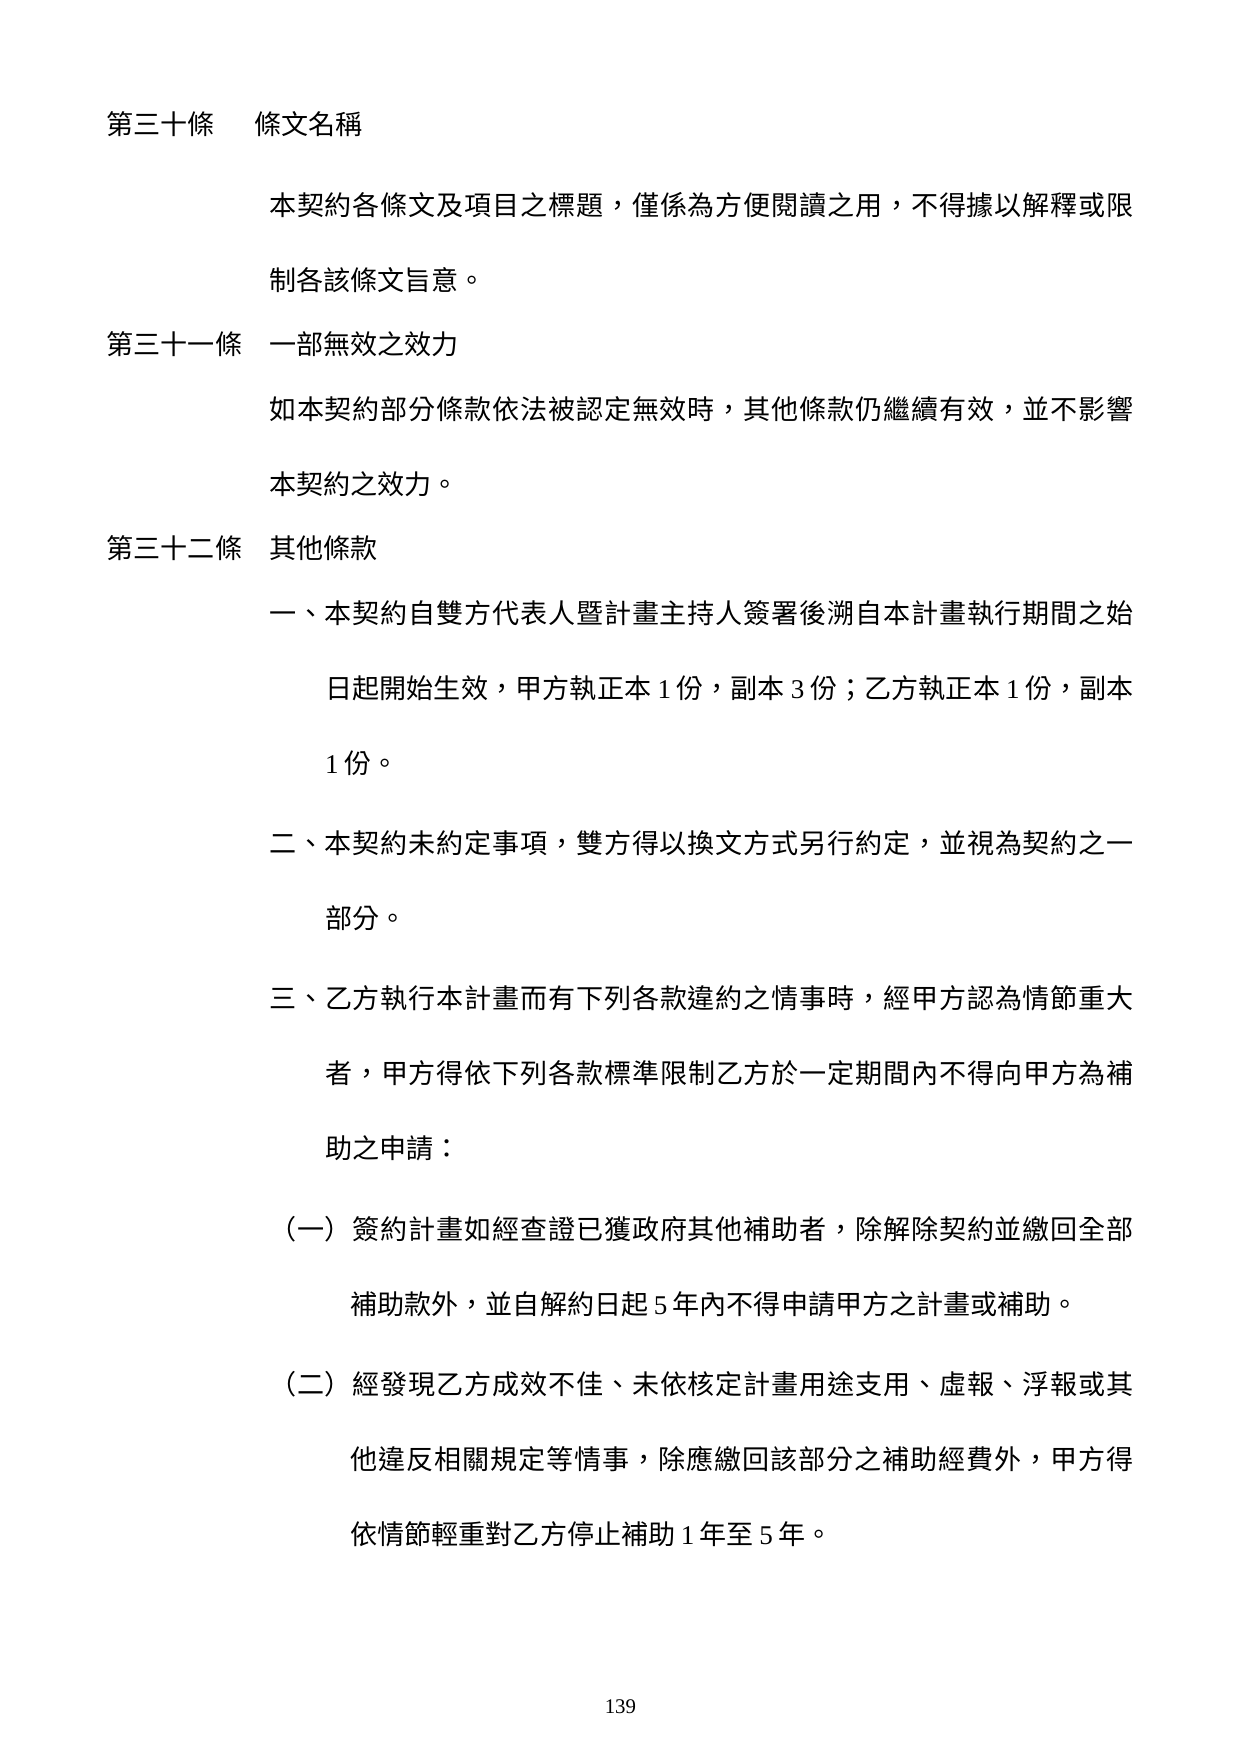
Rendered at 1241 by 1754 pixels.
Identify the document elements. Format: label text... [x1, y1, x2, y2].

text 一、本契約自雙方代表人暨計畫主持人簽署後溯自本計畫執行期間之始日起開始生效，甲方執正本1份，副本3份；乙方執正本1份，副本1份。 [269, 574, 1134, 799]
text （一）簽約計畫如經查證已獲政府其他補助者，除解除契約並繳回全部補助款外，並自解約日起5年內不得申請甲方之計畫或補助。 [269, 1190, 1134, 1340]
text 如本契約部分條款依法被認定無效時，其他條款仍繼續有效，並不影響 本契約之效力。 [269, 370, 1134, 520]
text （二）經發現乙方成效不佳、未依核定計畫用途支用、虛報、浮報或其他違反相關規定等情事，除應繳回該部分之補助經費外，甲方得依情節輕重對乙方停止補助1年至5年。 [269, 1345, 1134, 1570]
text 本契約各條文及項目之標題，僅係為方便閱讀之用，不得據以解釋或限制各該條文旨意。 [269, 166, 1134, 316]
text 二、本契約未約定事項，雙方得以換文方式另行約定，並視為契約之一部分。 [269, 804, 1134, 954]
text 第三十條 條文名稱 [106, 85, 1134, 160]
text 第三十二條 其他條款 [106, 527, 1134, 567]
text 第三十一條 一部無效之效力 [106, 323, 1134, 362]
text 三、乙方執行本計畫而有下列各款違約之情事時，經甲方認為情節重大者，甲方得依下列各款標準限制乙方於一定期間內不得向甲方為補助之申請： [269, 959, 1134, 1184]
